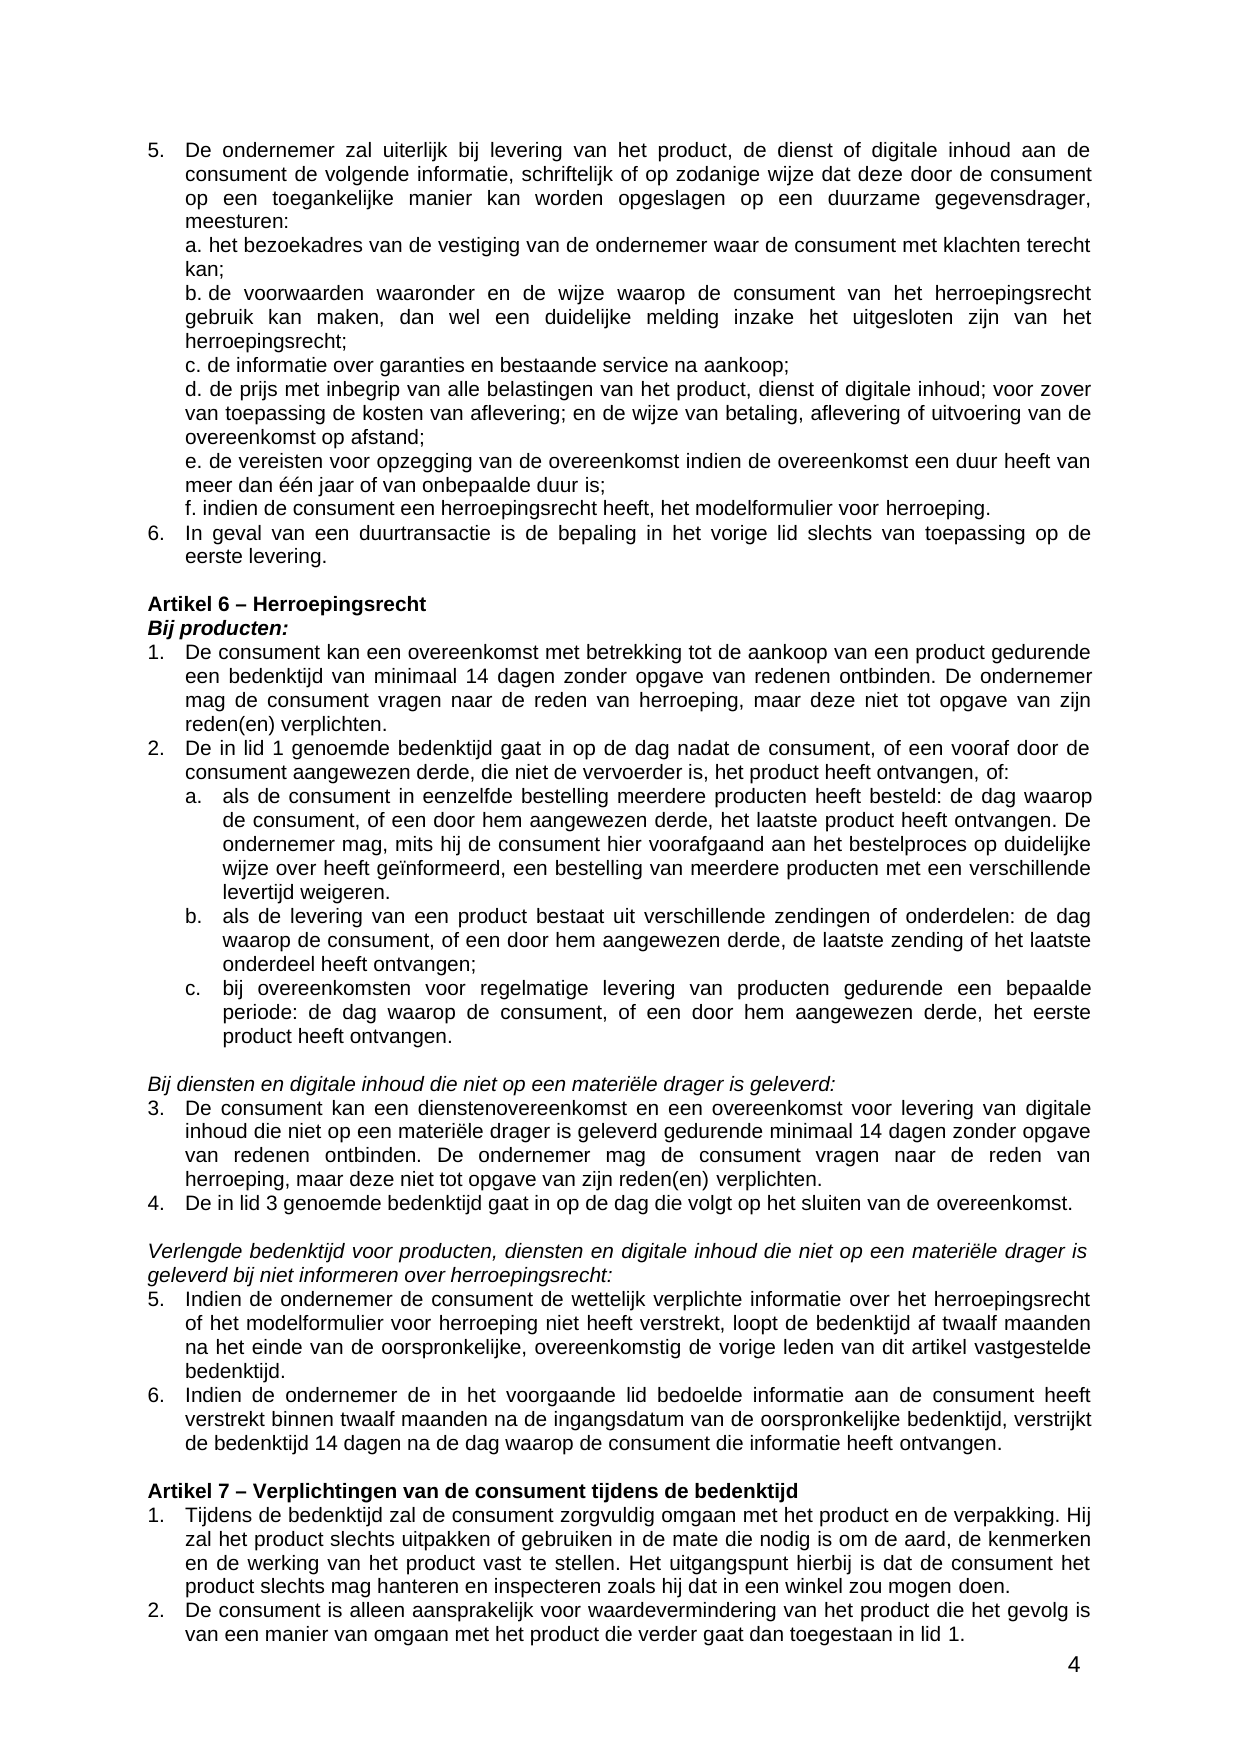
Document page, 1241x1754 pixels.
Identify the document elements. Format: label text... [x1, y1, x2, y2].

list De in lid 3 genoemde bedenktijd gaat in op de dag die volgt op het sluiten van de overeenkomst. [147, 1191, 1105, 1215]
list de prijs met inbegrip van alle belastingen van het product, dienst of digitale inhoud; voor zover van toepassing de kosten van aflevering; en de wijze van betaling, aflevering of uitvoering van de overeenkomst op afstand; [185, 377, 1093, 449]
list als de levering van een product bestaat uit verschillende zendingen of onderdelen: de dag waarop de consument, of een door hem aangewezen derde, de laatste zending of het laatste onderdeel heeft ontvangen; [185, 904, 1092, 976]
list Indien de ondernemer de consument de wettelijk verplichte informatie over het herroepingsrecht of het modelformulier voor herroeping niet heeft verstrekt, loopt de bedenktijd af twaalf maanden na het einde van de oorspronkelijke, overeenkomstig de vorige leden van dit artikel vastgestelde bedenktijd. [147, 1287, 1092, 1383]
list Indien de ondernemer de in het voorgaande lid bedoelde informatie aan de consument heeft verstrekt binnen twaalf maanden na de ingangsdatum van de oorspronkelijke bedenktijd, verstrijkt de bedenktijd 14 dagen na de dag waarop de consument die informatie heeft ontvangen. [147, 1383, 1093, 1454]
list indien de consument een herroepingsrecht heeft, het modelformulier voor herroeping. [185, 497, 1105, 520]
list De consument is alleen aansprakelijk voor waardevermindering van het product die het gevolg is van een manier van omgaan met het product die verder gaat dan toegestaan in lid 1. [147, 1598, 1092, 1646]
list de voorwaarden waaronder en de wijze waarop de consument van het herroepingsrecht gebruik kan maken, dan wel een duidelijke melding inzake het uitgesloten zijn van het herroepingsrecht; [185, 281, 1092, 353]
list De consument kan een overeenkomst met betrekking tot de aankoop van een product gedurende een bedenktijd van minimaal 14 dagen zonder opgave van redenen ontbinden. De ondernemer mag de consument vragen naar de reden van herroeping, maar deze niet tot opgave van zijn reden(en) verplichten. [147, 640, 1093, 736]
list De ondernemer zal uiterlijk bij levering van het product, de dienst of digitale inhoud aan de consument de volgende informatie, schriftelijk of op zodanige wijze dat deze door de consument op een toegankelijke manier kan worden opgeslagen op een duurzame gegevensdrager, meesturen: [147, 137, 1092, 233]
text Artikel 7 – Verplichtingen van de consument tijdens de bedenktijd [147, 1478, 1105, 1502]
list de vereisten voor opzegging van de overeenkomst indien de overeenkomst een duur heeft van meer dan één jaar of van onbepaalde duur is; [185, 449, 1091, 497]
list het bezoekadres van de vestiging van de ondernemer waar de consument met klachten terecht kan; [185, 233, 1092, 281]
list De consument kan een dienstenovereenkomst en een overeenkomst voor levering van digitale inhoud die niet op een materiële drager is geleverd gedurende minimaal 14 dagen zonder opgave van redenen ontbinden. De ondernemer mag de consument vragen naar de reden van herroeping, maar deze niet tot opgave van zijn reden(en) verplichten. [147, 1095, 1092, 1191]
text Verlengde bedenktijd voor producten, diensten en digitale inhoud die niet op een materiële drager is geleverd bij niet informeren over herroepingsrecht: [147, 1239, 1092, 1287]
list als de consument in eenzelfde bestelling meerdere producten heeft besteld: de dag waarop de consument, of een door hem aangewezen derde, het laatste product heeft ontvangen. De ondernemer mag, mits hij de consument hier voorafgaand aan het bestelproces op duidelijke wijze over heeft geïnformeerd, een bestelling van meerdere producten met een verschillende levertijd weigeren. [185, 784, 1092, 904]
list De in lid 1 genoemde bedenktijd gaat in op de dag nadat de consument, of een vooraf door de consument aangewezen derde, die niet de vervoerder is, het product heeft ontvangen, of: [147, 736, 1092, 784]
list bij overeenkomsten voor regelmatige levering van producten gedurende een bepaalde periode: de dag waarop de consument, of een door hem aangewezen derde, het eerste product heeft ontvangen. [185, 976, 1092, 1047]
text Artikel 6 – Herroepingsrecht [147, 592, 1105, 616]
list In geval van een duurtransactie is de bepaling in het vorige lid slechts van toepassing op de eerste levering. [147, 520, 1092, 568]
list Tijdens de bedenktijd zal de consument zorgvuldig omgaan met het product en de verpakking. Hij zal het product slechts uitpakken of gebruiken in de mate die nodig is om de aard, de kenmerken en de werking van het product vast te stellen. Het uitgangspunt hierbij is dat de consument het product slechts mag hanteren en inspecteren zoals hij dat in een winkel zou mogen doen. [147, 1502, 1092, 1598]
text Bij diensten en digitale inhoud die niet op een materiële drager is geleverd: [147, 1071, 1105, 1095]
text Bij producten: [147, 616, 1105, 640]
list de informatie over garanties en bestaande service na aankoop; [185, 353, 1105, 377]
